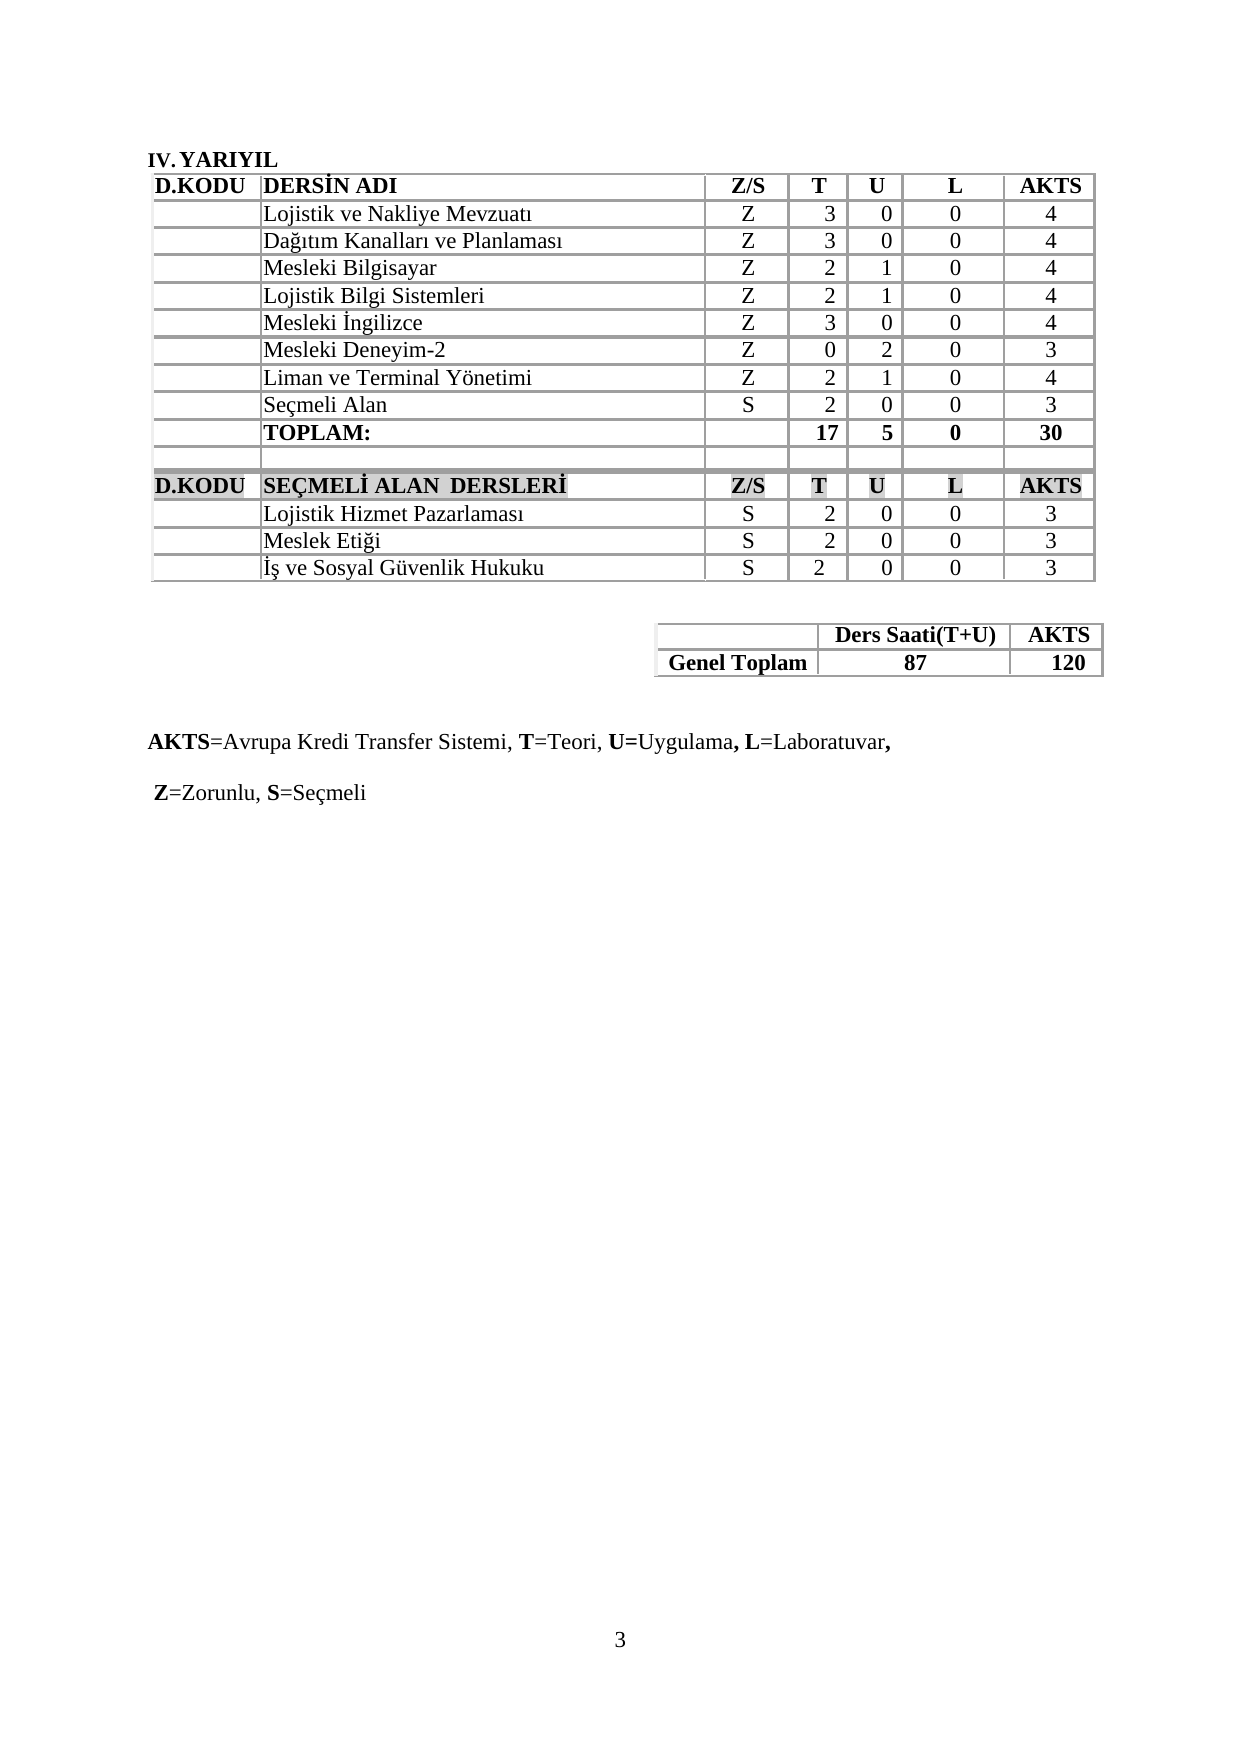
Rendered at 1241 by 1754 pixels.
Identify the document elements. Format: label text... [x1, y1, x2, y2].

table_cell Dağıtım Kanalları ve Planlaması [262, 229, 704, 253]
table_cell [262, 448, 704, 468]
table_header Ders Saati(T+U) [819, 625, 1009, 648]
table_header L [904, 175, 1003, 198]
table_cell S [706, 393, 787, 417]
table_cell 4 [1005, 256, 1093, 281]
table_cell 2 [790, 256, 846, 281]
table_header U [849, 175, 901, 198]
table_cell 17 [790, 421, 846, 445]
table_cell D.KODU [154, 474, 244, 498]
table_cell 3 [1005, 529, 1093, 553]
table_cell [154, 311, 260, 335]
table_cell [154, 256, 260, 281]
table_cell 2 [790, 501, 846, 526]
table_cell 0 [904, 529, 1003, 553]
table_cell 1 [849, 366, 901, 390]
table_cell Z [706, 256, 787, 281]
table_cell T [827, 474, 846, 498]
table_cell AKTS [1005, 474, 1020, 498]
table_cell L [963, 474, 1003, 498]
table_cell Z [706, 284, 787, 308]
table_cell 2 [790, 556, 846, 580]
table_cell [154, 556, 261, 580]
table_cell [154, 393, 260, 417]
table_cell [904, 448, 1003, 468]
table_cell [1005, 448, 1093, 468]
table_cell 0 [904, 393, 1003, 417]
table_cell 4 [1005, 202, 1093, 226]
table_cell 4 [1005, 229, 1093, 253]
table_cell 5 [849, 421, 901, 445]
table_cell 2 [790, 366, 846, 390]
table_cell 1 [849, 284, 901, 308]
table_cell Genel Toplam [658, 651, 818, 675]
table_cell [244, 474, 260, 498]
table_cell 0 [904, 501, 1003, 526]
table_cell Lojistik ve Nakliye Mevzuatı [262, 202, 704, 226]
table_cell SEÇMELİ ALAN DERSLERİ [262, 474, 568, 498]
table_cell 2 [790, 284, 846, 308]
table_cell 0 [904, 202, 1003, 226]
table_cell 0 [849, 311, 901, 335]
table_cell [849, 448, 901, 468]
table_cell L [904, 474, 948, 498]
table_cell 0 [904, 421, 1003, 445]
table_cell Z/S [765, 474, 787, 498]
table_cell 1 [849, 256, 901, 281]
table_cell 3 [790, 202, 846, 226]
table_cell U [885, 474, 901, 498]
table_cell 30 [1005, 421, 1093, 445]
table_header Z/S [706, 175, 787, 198]
table_cell Mesleki İngilizce [262, 311, 704, 335]
table_cell Z [706, 366, 787, 390]
table_cell 0 [904, 556, 1004, 580]
table_cell 3 [1005, 501, 1093, 526]
table_cell 4 [1005, 284, 1093, 308]
table_cell T [790, 474, 811, 498]
table_cell TOPLAM: [262, 421, 704, 445]
table_cell [154, 529, 260, 553]
table_cell Z/S [706, 474, 731, 498]
table_cell 0 [904, 256, 1003, 281]
table_cell [154, 339, 260, 363]
table_header AKTS [1011, 625, 1101, 648]
table_cell Lojistik Hizmet Pazarlaması [262, 501, 704, 526]
table_cell 0 [904, 339, 1003, 363]
table_cell 0 [849, 229, 901, 253]
table_cell 3 [1005, 339, 1093, 363]
table_cell [706, 448, 787, 468]
table_cell 0 [849, 529, 901, 553]
table_cell [568, 474, 704, 498]
table_cell S [706, 501, 787, 526]
table_cell 0 [904, 366, 1003, 390]
table_cell Z [706, 229, 787, 253]
table_cell [154, 448, 260, 468]
table_cell 0 [849, 556, 901, 580]
table_header D.KODU [154, 175, 260, 198]
table_cell [154, 421, 260, 445]
table_cell 120 [1010, 651, 1101, 675]
table_cell Mesleki Deneyim-2 [262, 339, 704, 363]
table_cell 3 [1004, 556, 1093, 580]
table_header T [790, 175, 846, 198]
text AKTS=Avrupa Kredi Transfer Sistemi, T=Teori, U=Uygulama, L=Laboratuvar, Z=Zorunlu, S=Seçmeli [147, 728, 900, 806]
table_cell [154, 284, 260, 308]
table_cell 0 [849, 501, 901, 526]
table_cell [706, 421, 787, 445]
table_cell 2 [849, 339, 901, 363]
table_cell S [706, 529, 787, 553]
table_cell Meslek Etiği [262, 529, 704, 553]
table_cell 0 [849, 202, 901, 226]
list YARIYIL [147, 146, 1163, 172]
table_header AKTS [1005, 175, 1093, 198]
table_cell U [849, 474, 869, 498]
table_cell Z [706, 202, 787, 226]
table_cell Liman ve Terminal Yönetimi [262, 366, 704, 390]
table_header DERSİN ADI [262, 175, 704, 198]
table_cell 87 [818, 651, 1010, 675]
table_cell 0 [849, 393, 901, 417]
table_cell 0 [904, 229, 1003, 253]
table_header [658, 625, 817, 648]
table_cell Seçmeli Alan [262, 393, 704, 417]
table_cell 3 [790, 311, 846, 335]
table_cell Z [706, 339, 787, 363]
table_cell 3 [790, 229, 846, 253]
table_cell 0 [790, 339, 846, 363]
table_cell İş ve Sosyal Güvenlik Hukuku [261, 556, 705, 580]
table_cell Z [706, 311, 787, 335]
table_cell S [705, 556, 787, 580]
table_cell [154, 202, 260, 226]
table_cell 0 [904, 284, 1003, 308]
table_cell [790, 448, 846, 468]
table_cell 4 [1005, 366, 1093, 390]
table_cell [154, 366, 260, 390]
table_cell Lojistik Bilgi Sistemleri [262, 284, 704, 308]
table_cell [154, 229, 260, 253]
table_cell [154, 501, 260, 526]
table_cell 0 [904, 311, 1003, 335]
table_cell 2 [790, 529, 846, 553]
table_cell 3 [1005, 393, 1093, 417]
table_cell 4 [1005, 311, 1093, 335]
table_cell 2 [790, 393, 846, 417]
table_cell Mesleki Bilgisayar [262, 256, 704, 281]
